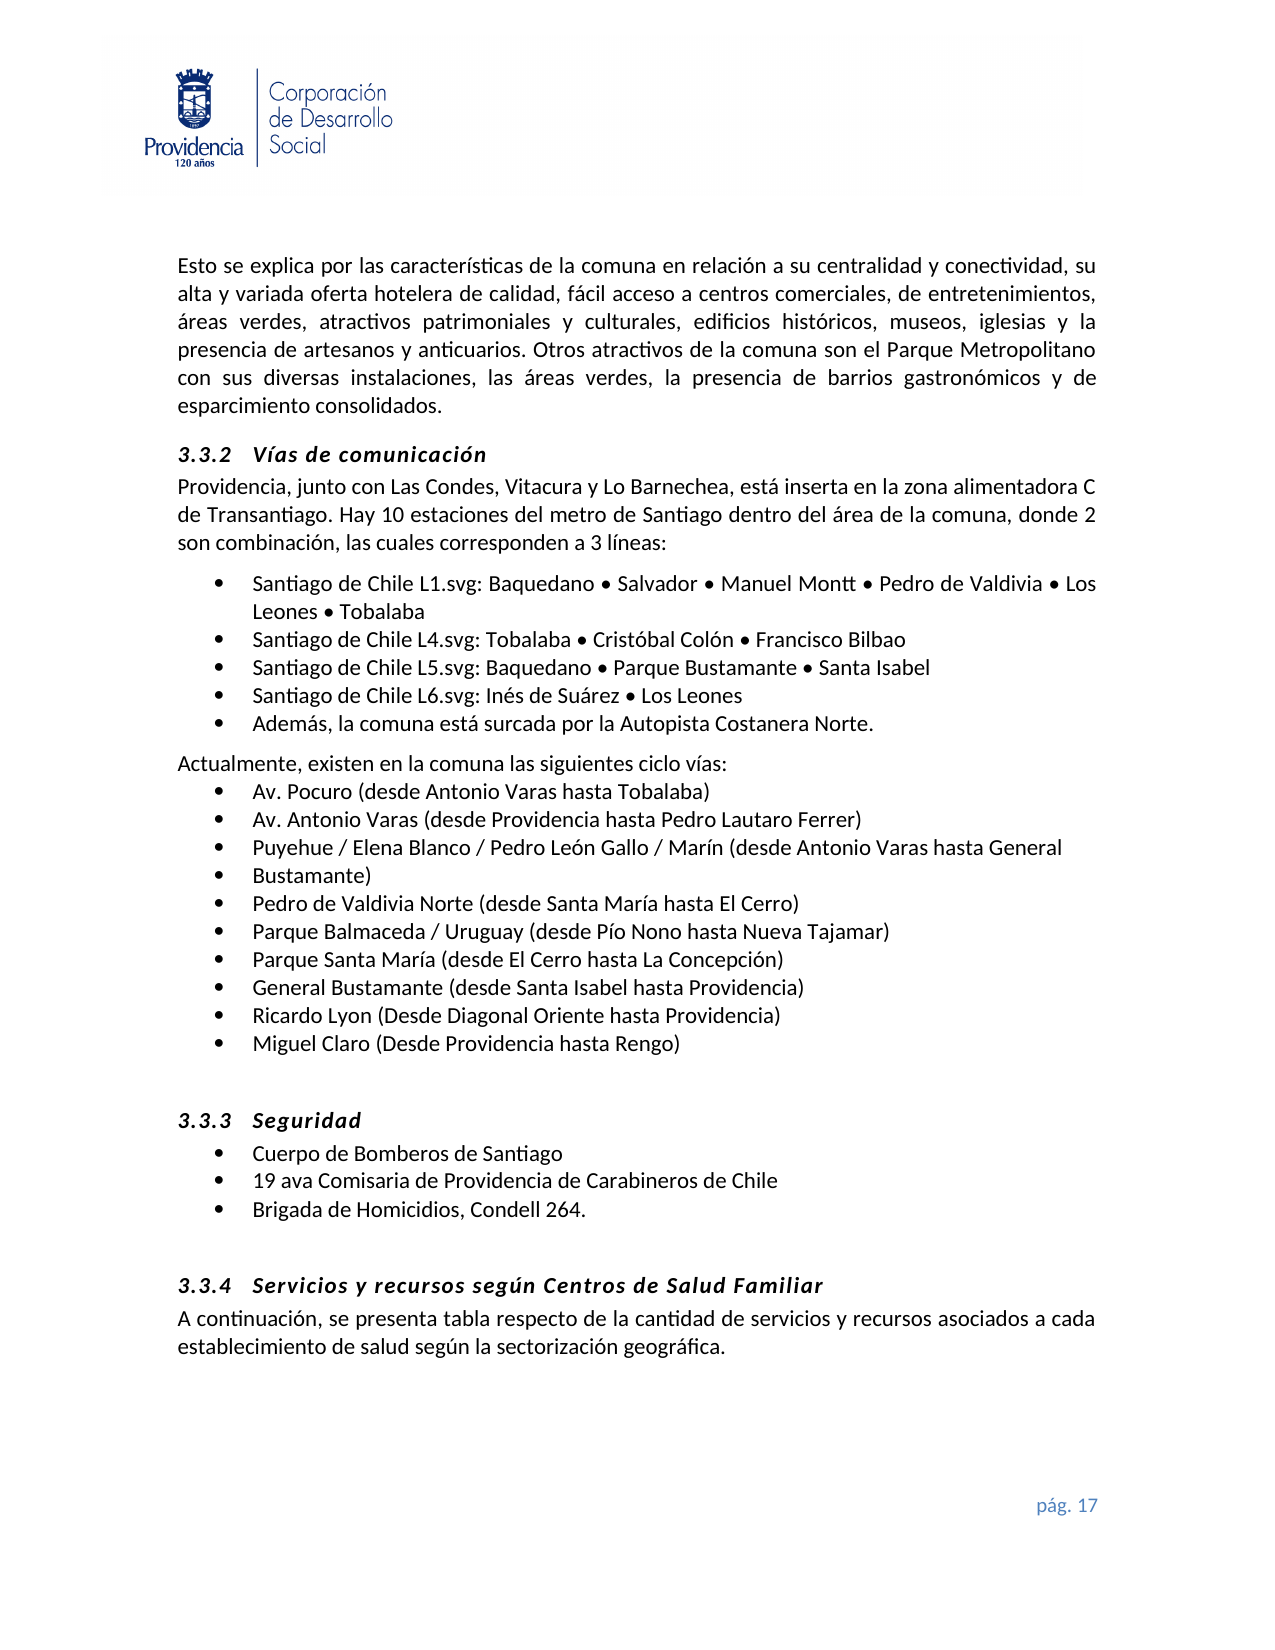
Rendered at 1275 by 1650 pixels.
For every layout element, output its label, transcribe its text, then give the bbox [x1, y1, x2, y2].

list Av. Antonio Varas (desde Providencia hasta Pedro Lautaro Ferrer) [215, 805, 1098, 833]
list Ricardo Lyon (Desde Diagonal Oriente hasta Providencia) [215, 1002, 1098, 1029]
list Av. Pocuro (desde Antonio Varas hasta Tobalaba) [215, 777, 1098, 805]
list General Bustamante (desde Santa Isabel hasta Providencia) [215, 973, 1098, 1002]
subtitle Seguridad [177, 1106, 1098, 1134]
subtitle Servicios y recursos según Centros de Salud Familiar [177, 1272, 1098, 1299]
picture [101, 35, 1083, 196]
list Puyehue / Elena Blanco / Pedro León Gallo / Marín (desde Antonio Varas hasta General [215, 833, 1098, 861]
list Santiago de Chile L1.svg: Baquedano • Salvador • Manuel Montt • Pedro de Valdivia • Los Leones • Tobalaba [215, 569, 1098, 625]
text A continuación, se presenta tabla respecto de la cantidad de servicios y recursos asociados a cada establecimiento de salud según la sectorización geográfica. [177, 1304, 1098, 1360]
list Santiago de Chile L4.svg: Tobalaba • Cristóbal Colón • Francisco Bilbao [215, 625, 1098, 653]
list Miguel Claro (Desde Providencia hasta Rengo) [215, 1029, 1098, 1058]
list Santiago de Chile L5.svg: Baquedano • Parque Bustamante • Santa Isabel [215, 653, 1098, 681]
text Actualmente, existen en la comuna las siguientes ciclo vías: [177, 749, 1098, 777]
text Esto se explica por las características de la comuna en relación a su centralidad y conectividad, su alta y variada oferta hotelera de calidad, fácil acceso a centros comerciales, de entretenimientos, áreas verdes, atractivos patrimoniales y culturales, edificios históricos, museos, iglesias y la presencia de artesanos y anticuarios. Otros atractivos de la comuna son el Parque Metropolitano con sus diversas instalaciones, las áreas verdes, la presencia de barrios gastronómicos y de esparcimiento consolidados. [177, 251, 1098, 419]
list Bustamante) [215, 861, 1098, 889]
text Providencia, junto con Las Condes, Vitacura y Lo Barnechea, está inserta en la zona alimentadora C de Transantiago. Hay 10 estaciones del metro de Santiago dentro del área de la comuna, donde 2 son combinación, las cuales corresponden a 3 líneas: [177, 472, 1098, 556]
list Parque Balmaceda / Uruguay (desde Pío Nono hasta Nueva Tajamar) [215, 917, 1098, 946]
list Santiago de Chile L6.svg: Inés de Suárez • Los Leones [215, 681, 1098, 709]
list Brigada de Homicidios, Condell 264. [215, 1195, 1098, 1223]
list Además, la comuna está surcada por la Autopista Costanera Norte. [215, 709, 1098, 737]
list Cuerpo de Bomberos de Santiago [215, 1139, 1098, 1167]
list Parque Santa María (desde El Cerro hasta La Concepción) [215, 946, 1098, 973]
list Pedro de Valdivia Norte (desde Santa María hasta El Cerro) [215, 889, 1098, 917]
subtitle Vías de comunicación [177, 440, 1098, 468]
list 19 ava Comisaria de Providencia de Carabineros de Chile [215, 1167, 1098, 1195]
